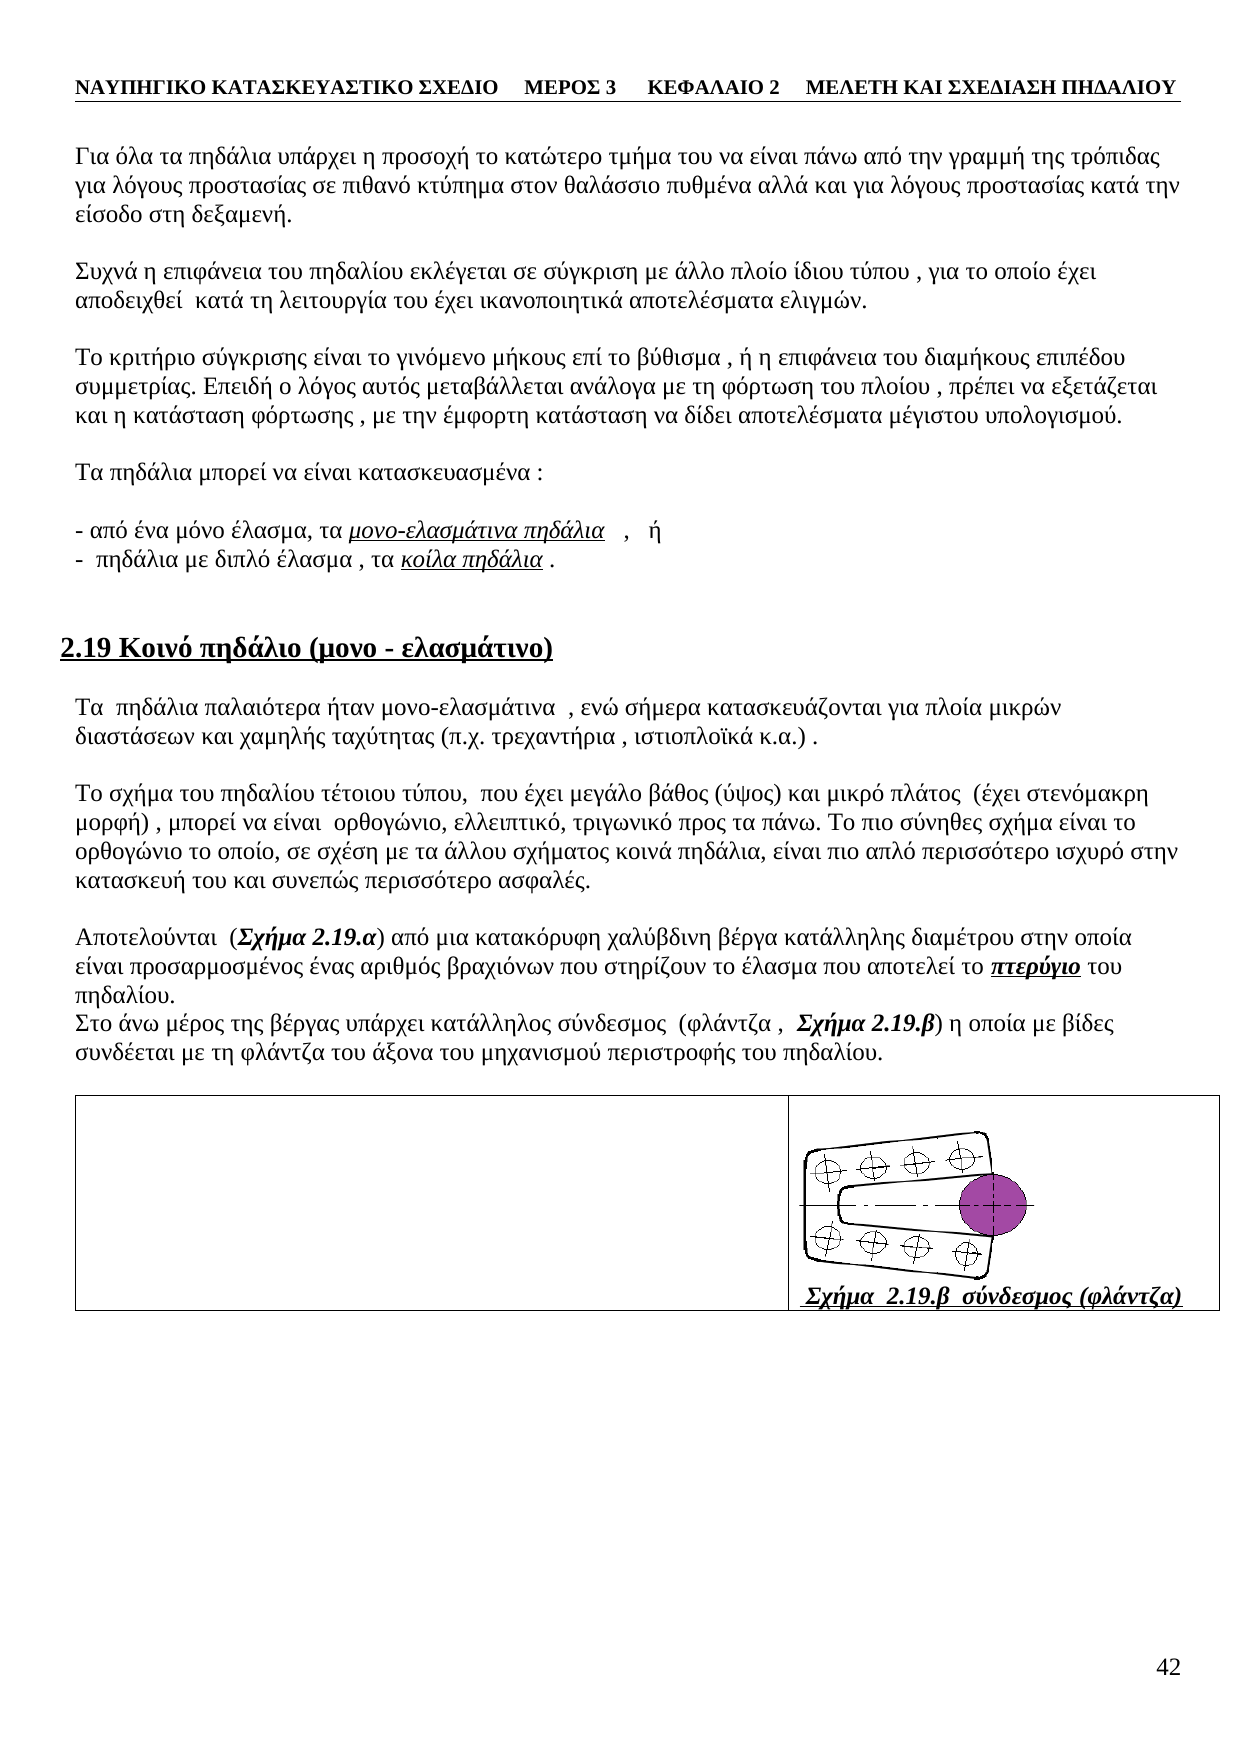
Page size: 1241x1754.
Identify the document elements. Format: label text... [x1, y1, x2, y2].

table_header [76, 1096, 788, 1309]
text Για όλα τα πηδάλια υπάρχει η προσοχή το κατώτερο τμήμα του να είναι πάνω από την γραμμή της τρόπιδας για λόγους προστασίας σε πιθανό κτύπημα στον θαλάσσιο πυθμένα αλλά και για λόγους προστασίας κατά την είσοδο στη δεξαμενή. [75, 141, 1181, 227]
text Στο άνω μέρος της βέργας υπάρχει κατάλληλος σύνδεσμος (φλάντζα , Σχήμα 2.19.β) η οποία με βίδες συνδέεται με τη φλάντζα του άξονα του μηχανισμού περιστροφής του πηδαλίου. [75, 1008, 1181, 1066]
text Το κριτήριο σύγκρισης είναι το γινόμενο μήκους επί το βύθισμα , ή η επιφάνεια του διαμήκους επιπέδου συμμετρίας. Επειδή ο λόγος αυτός μεταβάλλεται ανάλογα με τη φόρτωση του πλοίου , πρέπει να εξετάζεται και η κατάσταση φόρτωσης , με την έμφορτη κατάσταση να δίδει αποτελέσματα μέγιστου υπολογισμού. [75, 342, 1181, 429]
text - πηδάλια με διπλό έλασμα , τα κοίλα πηδάλια . [75, 544, 1181, 572]
picture [799, 1124, 1035, 1281]
text Το σχήμα του πηδαλίου τέτοιου τύπου, που έχει μεγάλο βάθος (ύψος) και μικρό πλάτος (έχει στενόμακρη μορφή) , μπορεί να είναι ορθογώνιο, ελλειπτικό, τριγωνικό προς τα πάνω. Το πιο σύνηθες σχήμα είναι το ορθογώνιο το οποίο, σε σχέση με τα άλλου σχήματος κοινά πηδάλια, είναι πιο απλό περισσότερο ισχυρό στην κατασκευή του και συνεπώς περισσότερο ασφαλές. [75, 778, 1181, 893]
text Τα πηδάλια παλαιότερα ήταν μονο-ελασμάτινα , ενώ σήμερα κατασκευάζονται για πλοία μικρών διαστάσεων και χαμηλής ταχύτητας (π.χ. τρεχαντήρια , ιστιοπλοϊκά κ.α.) . [75, 692, 1181, 750]
text 2.19 Κοινό πηδάλιο (μονο - ελασμάτινο) [60, 630, 1181, 663]
text - από ένα μόνο έλασμα, τα μονο-ελασμάτινα πηδάλια , ή [75, 515, 1181, 544]
text Συχνά η επιφάνεια του πηδαλίου εκλέγεται σε σύγκριση με άλλο πλοίο ίδιου τύπου , για το οποίο έχει αποδειχθεί κατά τη λειτουργία του έχει ικανοποιητικά αποτελέσματα ελιγμών. [75, 256, 1181, 314]
text Τα πηδάλια μπορεί να είναι κατασκευασμένα : [75, 457, 1181, 486]
table_header Σχήμα 2.19.β σύνδεσμος (φλάντζα) [789, 1096, 1219, 1309]
text Αποτελούνται (Σχήμα 2.19.α) από μια κατακόρυφη χαλύβδινη βέργα κατάλληλης διαμέτρου στην οποία είναι προσαρμοσμένος ένας αριθμός βραχιόνων που στηρίζουν το έλασμα που αποτελεί το πτερύγιο του πηδαλίου. [75, 922, 1181, 1008]
